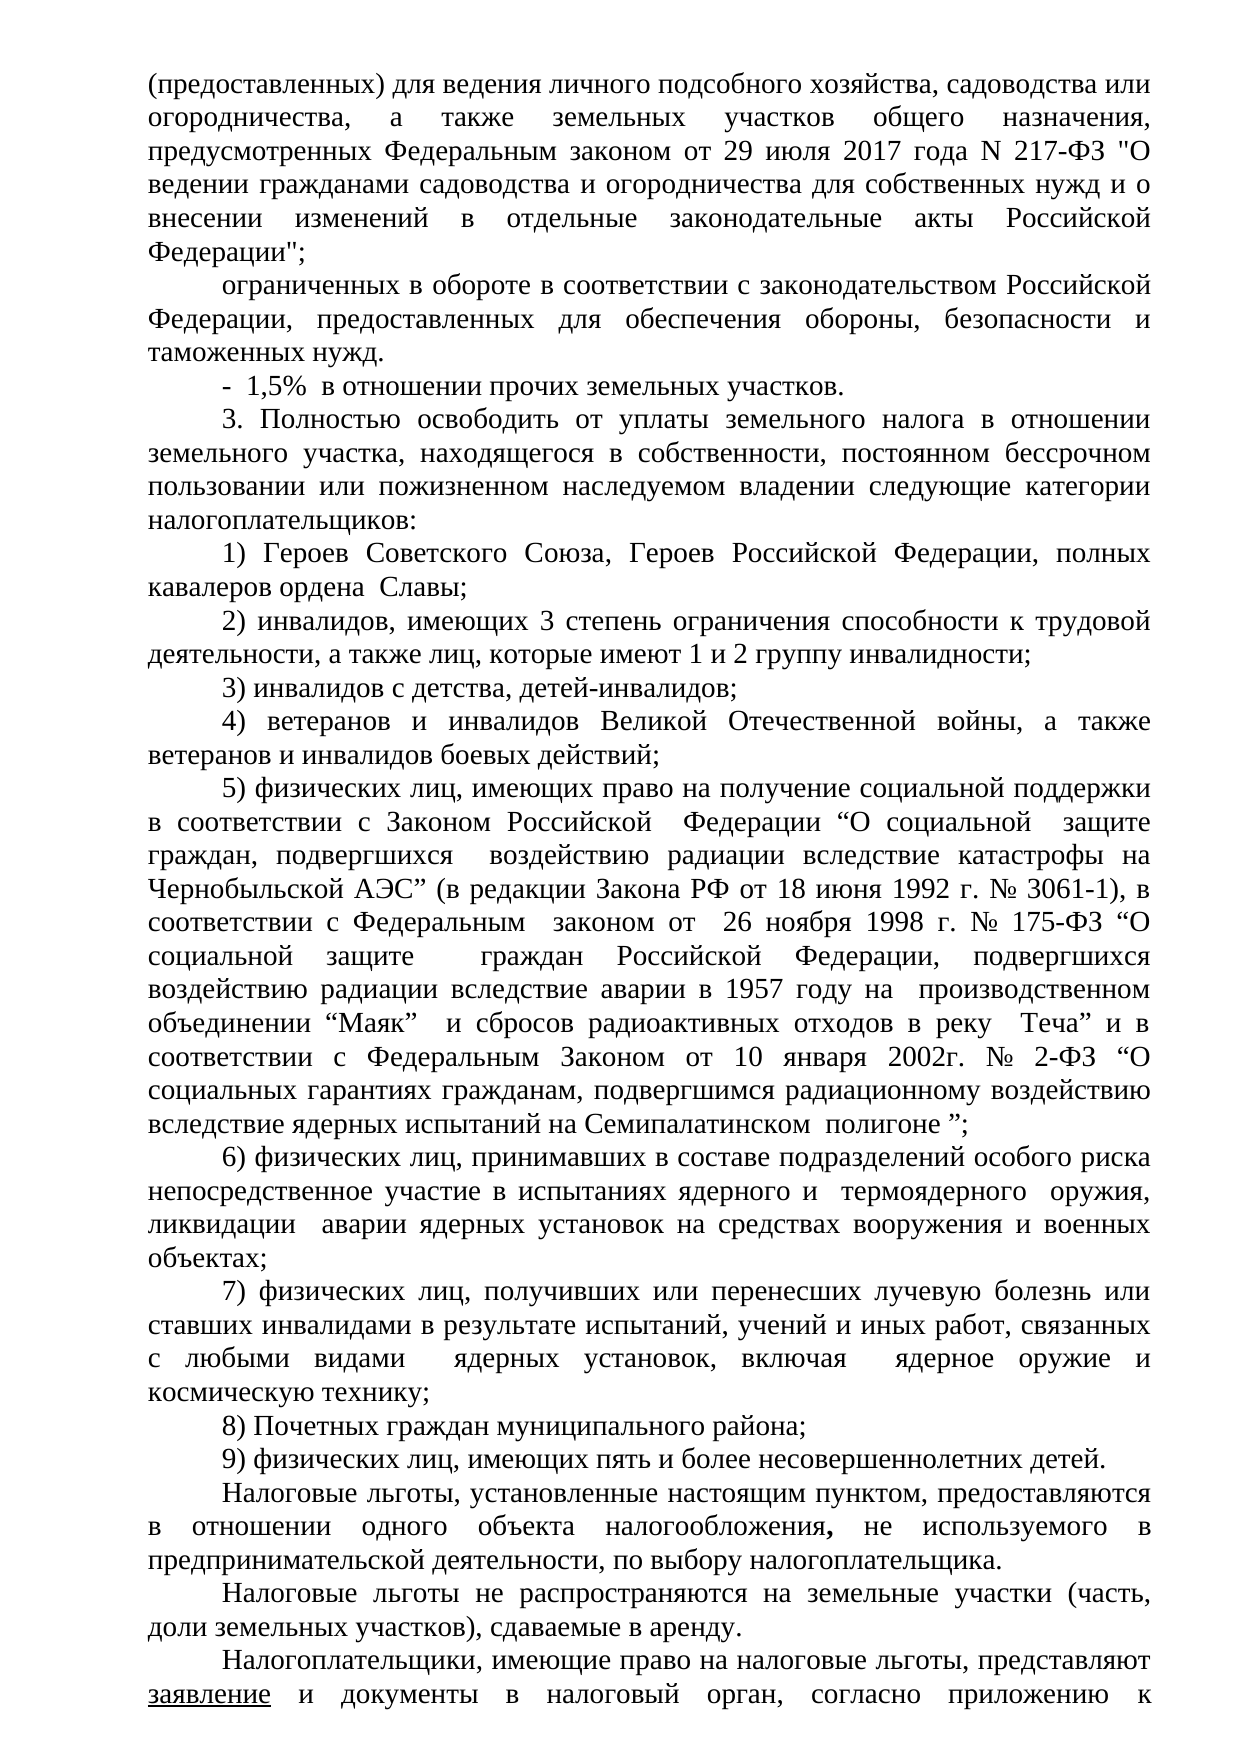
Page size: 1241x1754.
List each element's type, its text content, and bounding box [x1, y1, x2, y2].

title Налоговые льготы, установленные настоящим пунктом, предоставляются в отношении одного объекта налогообложения, не используемого в предпринимательской деятельности, по выбору налогоплательщика. [148, 1475, 1152, 1575]
text ограниченных в обороте в соответствии с законодательством Российской Федерации, предоставленных для обеспечения обороны, безопасности и таможенных нужд. [148, 267, 1152, 368]
text 5) физических лиц, имеющих право на получение социальной поддержки в соответствии с Законом Российской Федерации “О социальной защите граждан, подвергшихся воздействию радиации вследствие катастрофы на Чернобыльской АЭС” (в редакции Закона РФ от 18 июня 1992 г. № 3061-1), в соответствии с Федеральным законом от 26 ноября 1998 г. № 175-ФЗ “О социальной защите граждан Российской Федерации, подвергшихся воздействию радиации вследствие аварии в 1957 году на производственном объединении “Маяк” и сбросов радиоактивных отходов в реку Теча” и в соответствии с Федеральным Законом от 10 января 2002г. № 2-ФЗ “О социальных гарантиях гражданам, подвергшимся радиационному воздействию вследствие ядерных испытаний на Семипалатинском полигоне ”; [148, 770, 1152, 1139]
text 1) Героев Советского Союза, Героев Российской Федерации, полных кавалеров ордена Славы; [148, 536, 1152, 603]
text 7) физических лиц, получивших или перенесших лучевую болезнь или ставших инвалидами в результате испытаний, учений и иных работ, связанных с любыми видами ядерных установок, включая ядерное оружие и космическую технику; [148, 1273, 1152, 1408]
text 4) ветеранов и инвалидов Великой Отечественной войны, а также ветеранов и инвалидов боевых действий; [148, 703, 1152, 770]
text 2) инвалидов, имеющих 3 степень ограничения способности к трудовой деятельности, а также лиц, которые имеют 1 и 2 группу инвалидности; [148, 603, 1152, 670]
title - 1,5% в отношении прочих земельных участков. [148, 368, 1152, 401]
text 9) физических лиц, имеющих пять и более несовершеннолетних детей. [148, 1441, 1152, 1475]
text 3. Полностью освободить от уплаты земельного налога в отношении земельного участка, находящегося в собственности, постоянном бессрочном пользовании или пожизненном наследуемом владении следующие категории налогоплательщиков: [148, 401, 1152, 536]
text 6) физических лиц, принимавших в составе подразделений особого риска непосредственное участие в испытаниях ядерного и термоядерного оружия, ликвидации аварии ядерных установок на средствах вооружения и военных объектах; [148, 1139, 1152, 1273]
text 3) инвалидов с детства, детей-инвалидов; [148, 670, 1152, 703]
text 8) Почетных граждан муниципального района; [148, 1408, 1152, 1441]
title Налоговые льготы не распространяются на земельные участки (часть, доли земельных участков), сдаваемые в аренду. [148, 1575, 1152, 1642]
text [148, 66, 1152, 267]
